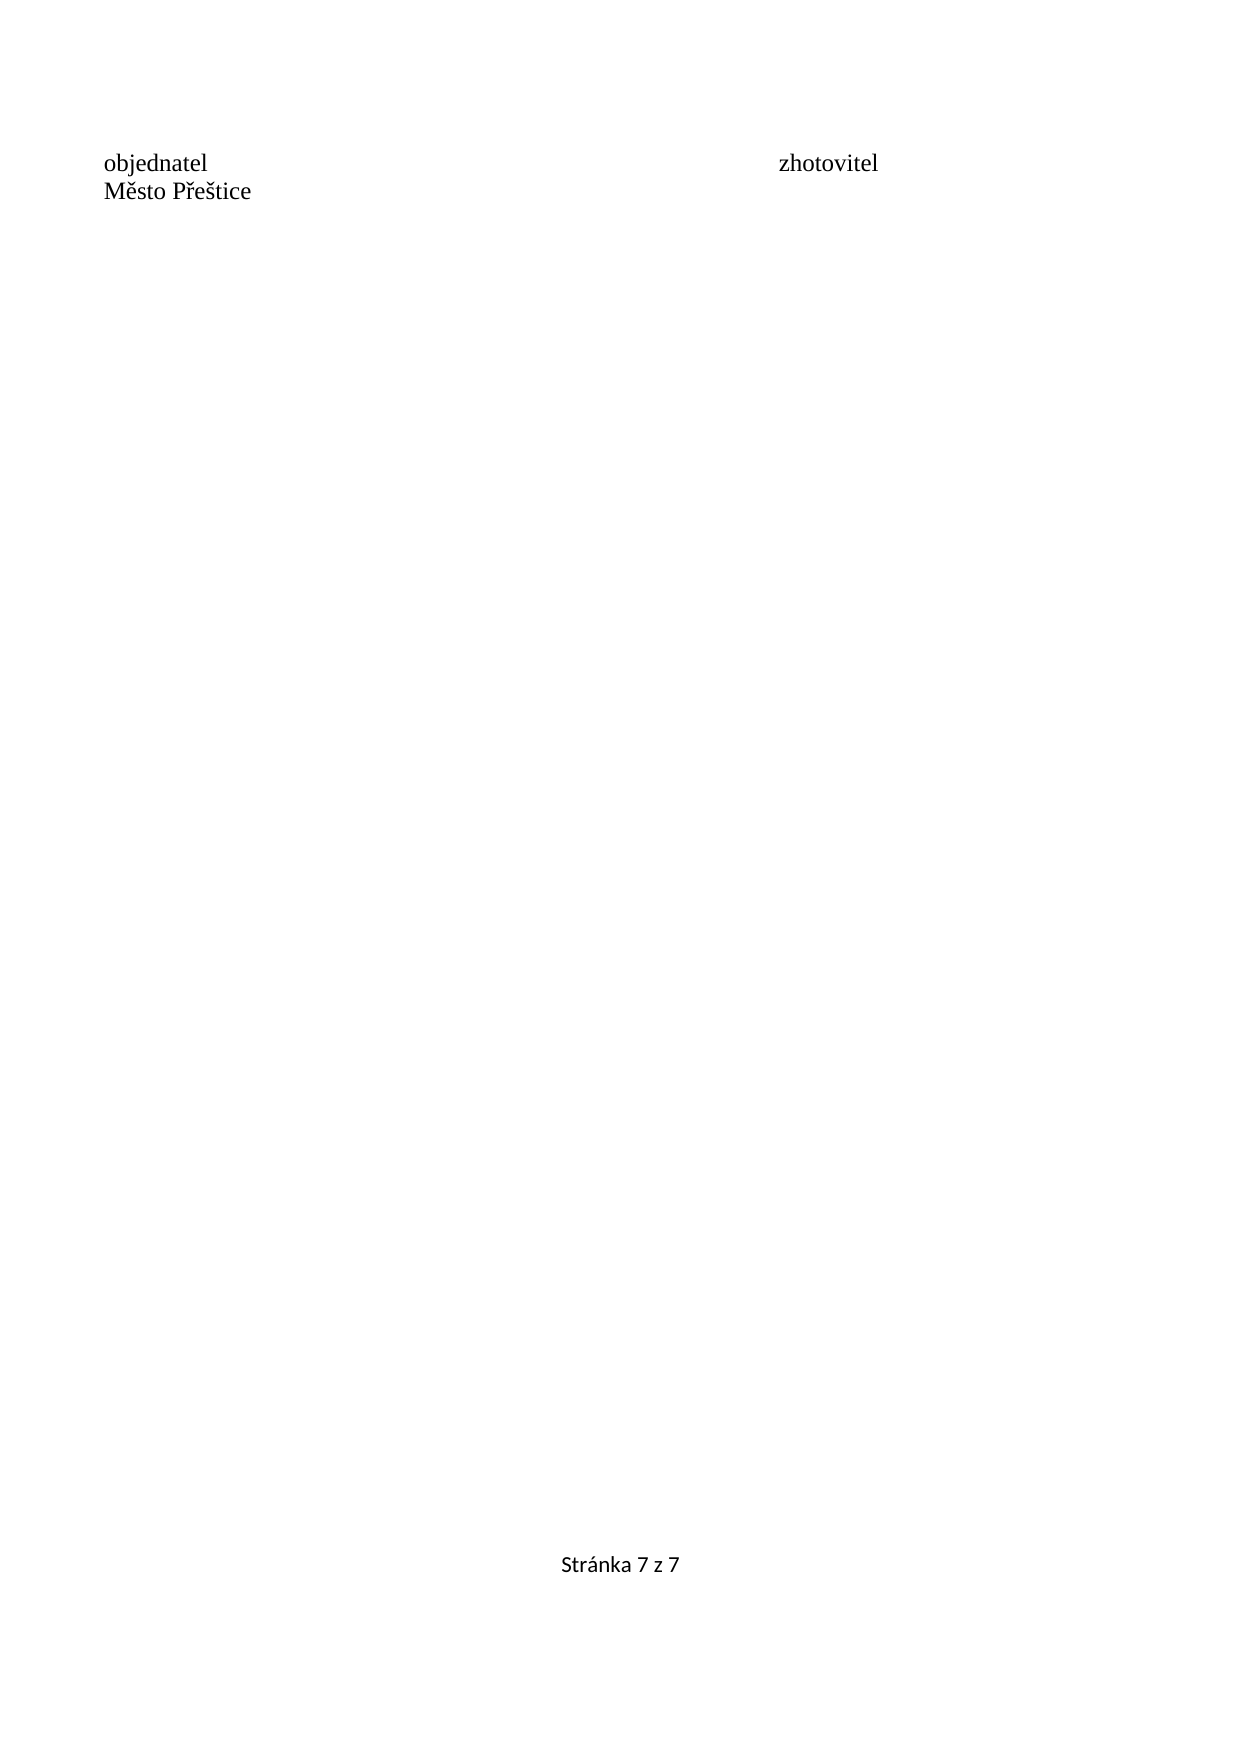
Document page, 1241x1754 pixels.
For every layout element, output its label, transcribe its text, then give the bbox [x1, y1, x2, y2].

text objednatel zhotovitel [103, 148, 1137, 176]
text Město Přeštice [103, 176, 1137, 205]
